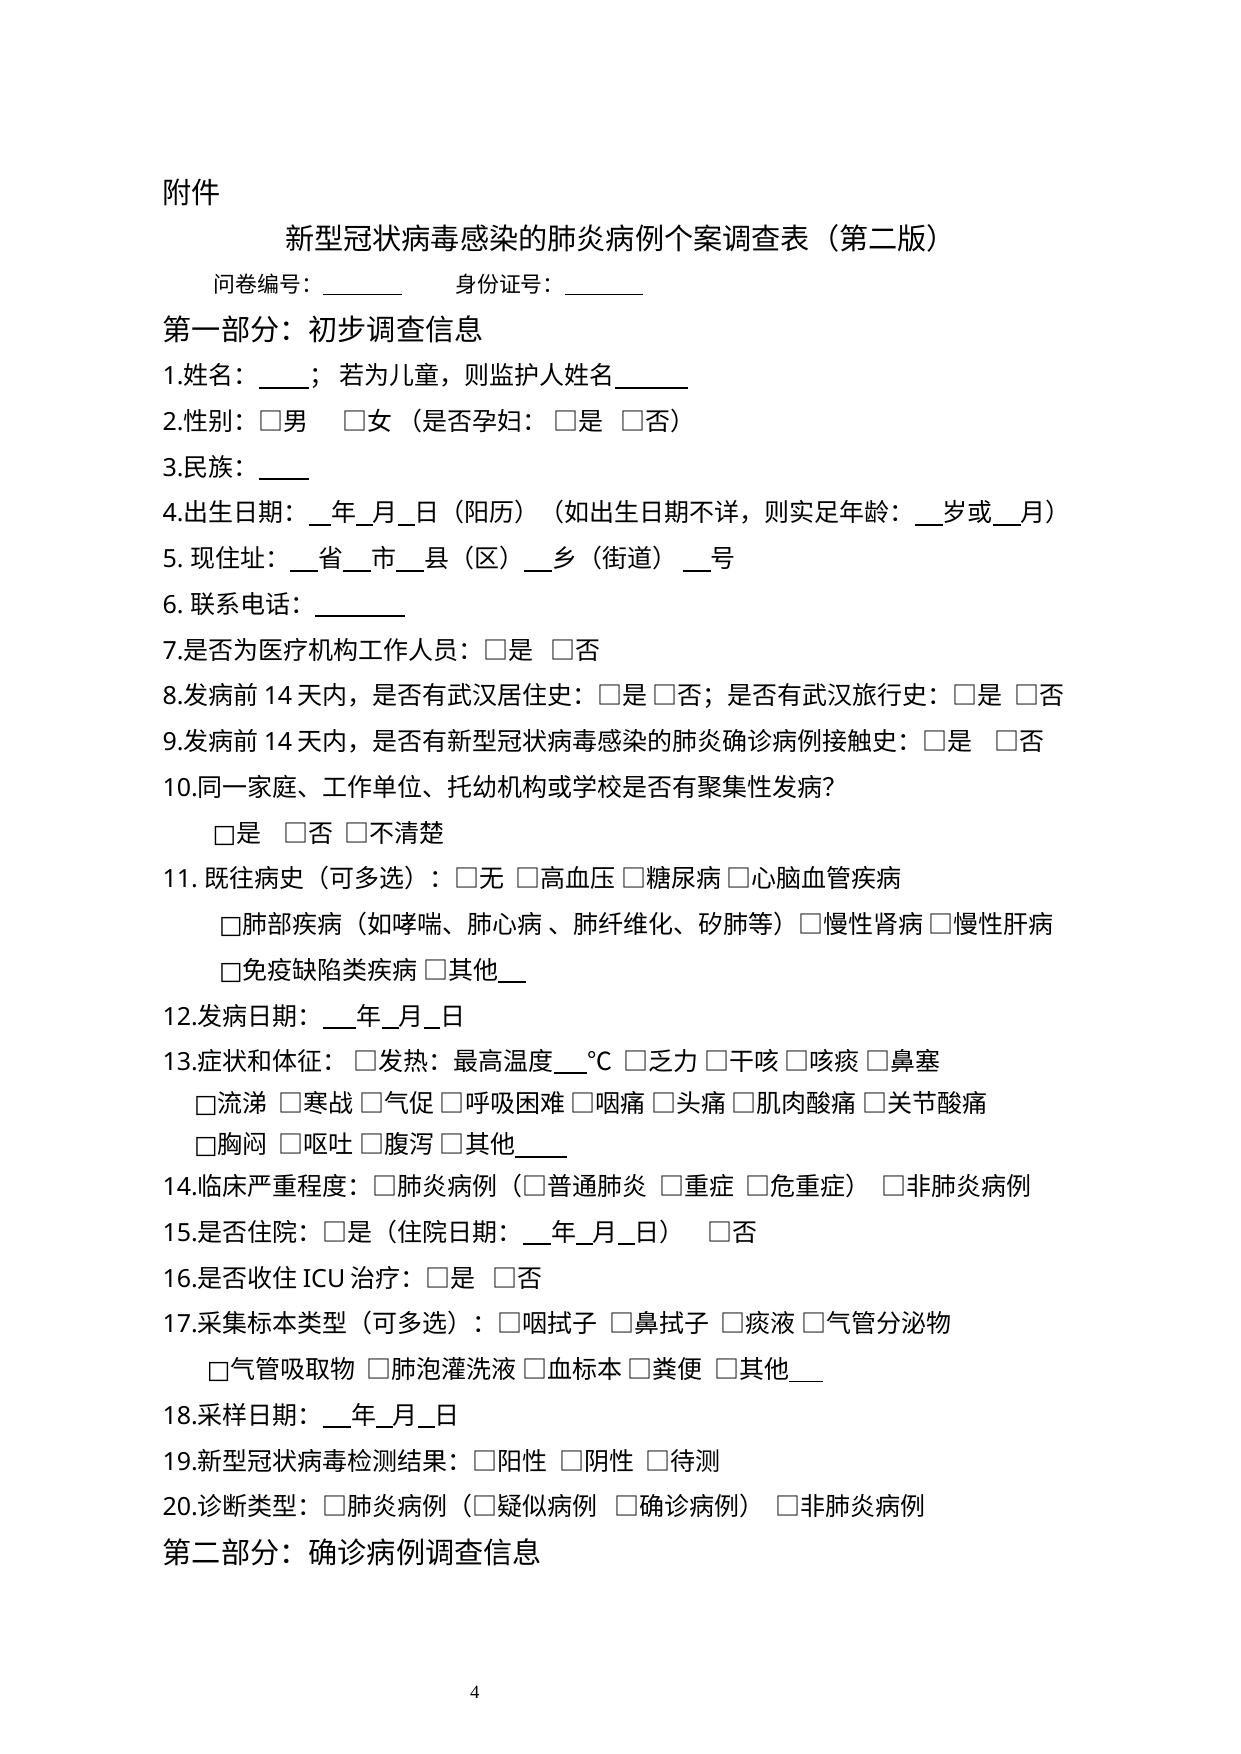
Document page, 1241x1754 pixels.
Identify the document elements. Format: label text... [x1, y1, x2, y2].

text 4.出生日期： 年 月 日（阳历）（如出生日期不详，则实足年龄： 岁或 月） [162, 488, 1078, 534]
text 17.采集标本类型（可多选）：□咽拭子 □鼻拭子 □痰液 □气管分泌物 [162, 1299, 1078, 1345]
text 14.临床严重程度：□肺炎病例（□普通肺炎 □重症 □危重症） □非肺炎病例 [162, 1162, 1078, 1208]
text 20.诊断类型：□肺炎病例（□疑似病例 □确诊病例） □非肺炎病例 [162, 1482, 1078, 1528]
text 6. 联系电话： [162, 580, 1078, 625]
text 3.民族： [162, 442, 1078, 488]
text 问卷编号： 身份证号： [162, 259, 1078, 305]
text 第二部分：确诊病例调查信息 [162, 1528, 1078, 1573]
text 19.新型冠状病毒检测结果：□阳性 □阴性 □待测 [162, 1436, 1078, 1482]
text □肺部疾病（如哮喘、肺心病 、肺纤维化、矽肺等）□慢性肾病 □慢性肝病 [162, 900, 1078, 946]
text □免疫缺陷类疾病 □其他 [162, 946, 1078, 991]
text 9.发病前14天内，是否有新型冠状病毒感染的肺炎确诊病例接触史：□是 □否 [162, 717, 1078, 763]
text 11. 既往病史（可多选）：□无 □高血压 □糖尿病 □心脑血管疾病 [162, 854, 1078, 900]
text 2.性别：□男 □女 （是否孕妇： □是 □否） [162, 397, 1078, 442]
text 8.发病前14天内，是否有武汉居住史：□是 □否；是否有武汉旅行史：□是 □否 [162, 671, 1078, 717]
text 10.同一家庭、工作单位、托幼机构或学校是否有聚集性发病？ [162, 763, 1078, 808]
text 1.姓名： ； 若为儿童，则监护人姓名 [162, 351, 1078, 397]
text □流涕 □寒战 □气促 □呼吸困难 □咽痛 □头痛 □肌肉酸痛 □关节酸痛 [162, 1079, 1078, 1120]
text 18.采样日期： 年 月 日 [162, 1391, 1078, 1436]
text 第一部分：初步调查信息 [162, 305, 1078, 351]
text □是 □否 □不清楚 [162, 808, 1078, 854]
text 7.是否为医疗机构工作人员：□是 □否 [162, 625, 1078, 671]
text 附件 [162, 168, 1078, 214]
text 12.发病日期： 年 月 日 [162, 991, 1078, 1037]
text 5. 现住址： 省 市 县（区） 乡（街道） 号 [162, 534, 1078, 580]
text 新型冠状病毒感染的肺炎病例个案调查表（第二版） [162, 214, 1078, 259]
text □胸闷 □呕吐 □腹泻 □其他 [162, 1120, 1078, 1162]
text □气管吸取物 □肺泡灌洗液 □血标本 □粪便 □其他 [162, 1345, 1078, 1391]
text 13.症状和体征： □发热：最高温度 ℃ □乏力 □干咳 □咳痰 □鼻塞 [162, 1037, 1078, 1079]
text 15.是否住院：□是（住院日期： 年 月 日） □否 [162, 1208, 1078, 1253]
text 16.是否收住ICU治疗：□是 □否 [162, 1253, 1078, 1299]
